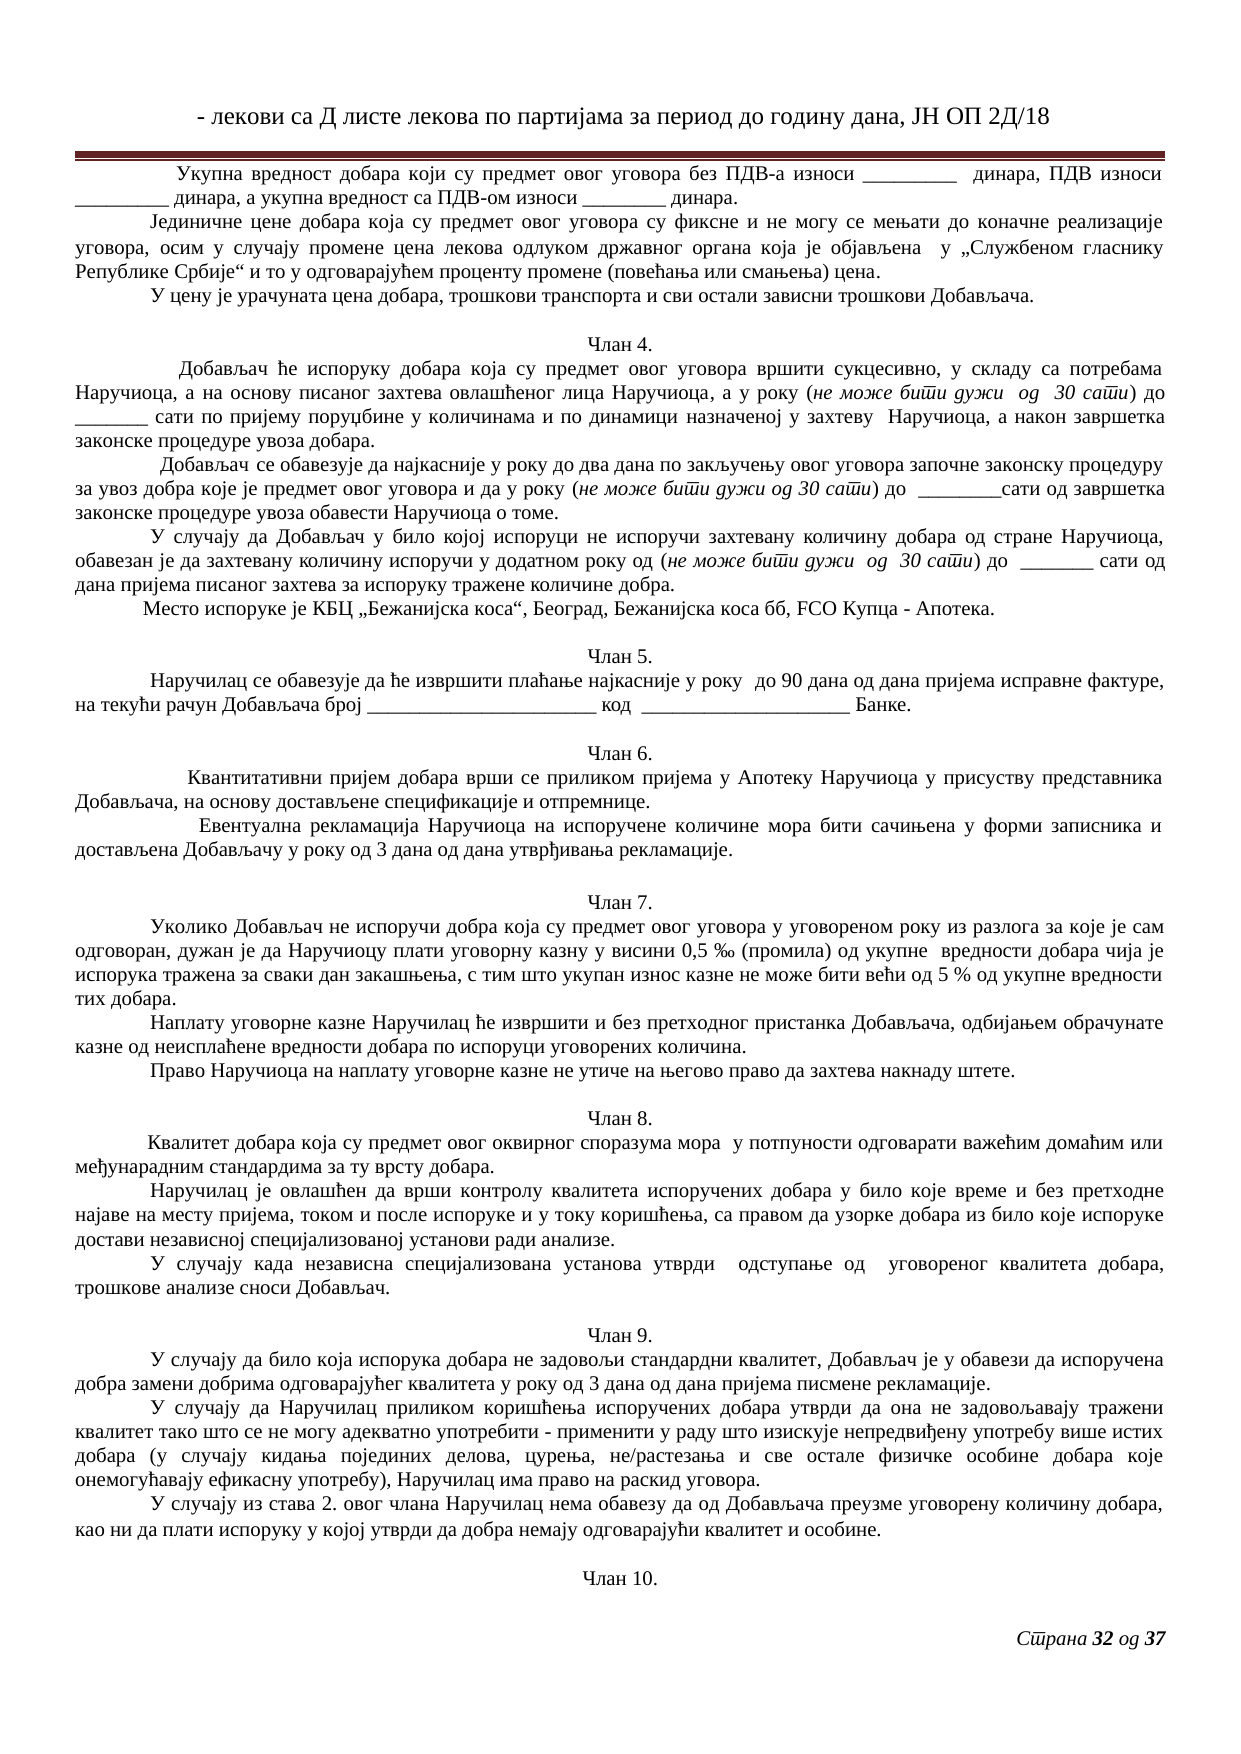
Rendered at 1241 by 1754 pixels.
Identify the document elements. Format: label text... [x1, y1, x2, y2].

text Место испоруке је КБЦ „Бежанијска коса“, Београд, Бежанијска коса бб, FCO Купца - Апотека. [75, 596, 1165, 620]
text Добављач се обавезује да најкасније у року до два дана по закључењу овог уговора започне законску процедуру за увоз добра које је предмет овог уговора и да у року (не може бити дужи од 30 сати) до ________сати од завршетка законске процедуре увоза обавести Наручиоца о томе. [75, 452, 1165, 524]
text Добављач ће испоруку добара која су предмет овог уговора вршити сукцесивно, у складу са потребама Наручиоца, а на основу писаног захтева овлашћеног лица Наручиоца, а у року (не може бити дужи од 30 сати) до _______ сати по пријему поруџбине у количинама и по динамици назначеној у захтеву Наручиоца, а након завршетка законске процедуре увоза добара. [75, 356, 1165, 452]
text Члан 9. [75, 1323, 1165, 1347]
text Члан 6. [75, 741, 1165, 764]
text Квантитативни пријем добара врши се приликом пријема у Апотеку Наручиоца у присуству представника Добављача, на основу достављене спецификације и отпремнице. [75, 764, 1165, 813]
text Члан 7. [75, 889, 1165, 914]
text У случају када независна специјализована установа утврди одступање од уговореног квалитета добара, трошкове анализе сноси Добављач. [75, 1251, 1165, 1299]
text Наручилац се обавезује да ће извршити плаћање најкасније у року до 90 дана од дана пријема исправне фактуре, на текући рачун Добављача број ______________________ код ____________________ Банке. [75, 668, 1165, 716]
text Јединичне цене добара која су предмет овог уговора су фиксне и не могу се мењати до коначне реализације уговора, осим у случају промене цена лекова одлуком државног органа која је објављена у „Службеном гласнику Републике Србије“ и то у одговарајућем проценту промене (повећања или смањења) цена. [75, 209, 1165, 283]
text Укупна вредност добара који су предмет овог уговора без ПДВ-а износи _________ динара, ПДВ износи _________ динара, а укупна вредност са ПДВ-ом износи ________ динара. [75, 161, 1165, 209]
text Члан 10. [75, 1566, 1165, 1590]
text Члан 5. [75, 644, 1165, 668]
text Право Наручиоца на наплату уговорне казне не утиче на његово право да захтева накнаду штете. [75, 1058, 1165, 1082]
text Наплату уговорне казне Наручилац ће извршити и без претходног пристанка Добављача, одбијањем обрачунате казне од неисплаћене вредности добара по испоруци уговорених количина. [75, 1010, 1165, 1058]
text Члан 4. [75, 331, 1165, 356]
text Наручилац је овлашћен да врши контролу квалитета испоручених добара у било које време и без претходне најаве на месту пријема, током и после испоруке и у току коришћења, са правом да узорке добара из било које испоруке достави независној специјализованој установи ради анализе. [75, 1178, 1165, 1251]
text У цену је урачуната цена добара, трошкови транспорта и сви остали зависни трошкови Добављача. [75, 283, 1165, 307]
text У случају да Добављач у било којој испоруци не испоручи захтевану количину добара од стране Наручиоца, обавезан је да захтевану количину испоручи у додатном року од (не може бити дужи од 30 сати) до _______ сати од дана пријема писаног захтева за испоруку тражене количине добра. [75, 524, 1165, 596]
text Квалитет добара која су предмет овог оквирног споразума мора у потпуности одговарати важећим домаћим или међунарадним стандардима за ту врсту добара. [75, 1130, 1165, 1178]
text Уколико Добављач не испоручи добра која су предмет овог уговора у уговореном року из разлога за које је сам одговоран, дужан је да Наручиоцу плати уговорну казну у висини 0,5 ‰ (промила) од укупне вредности добара чија је испорука тражена за сваки дан закашњења, с тим што укупан износ казне не може бити већи од 5 % од укупне вредности тих добара. [75, 914, 1165, 1010]
text Члан 8. [75, 1106, 1165, 1130]
text У случају да било која испорука добара не задовољи стандардни квалитет, Добављач је у обавези да испоручена добра замени добрима одговарајућег квалитета у року од 3 дана од дана пријема писмене рекламације. [75, 1347, 1165, 1395]
text Евентуална рекламација Наручиоца на испоручене количине мора бити сачињена у форми записника и достављена Добављачу у року од 3 дана од дана утврђивања рекламације. [75, 813, 1165, 861]
text У случају да Наручилац приликом коришћења испоручених добара утврди да она не задовољавају тражени квалитет тако што се не могу адекватно употребити - применити у раду што изискује непредвиђену употребу више истих добара (у случају кидања појединих делова, цурења, не/растезања и све остале физичке особине добара које онемогућавају ефикасну употребу), Наручилац има право на раскид уговора. [75, 1395, 1165, 1491]
text У случају из става 2. овог члана Наручилац нема обавезу да од Добављача преузме уговорену количину добара, као ни да плати испоруку у којој утврди да добра немају одговарајући квалитет и особине. [75, 1491, 1165, 1542]
